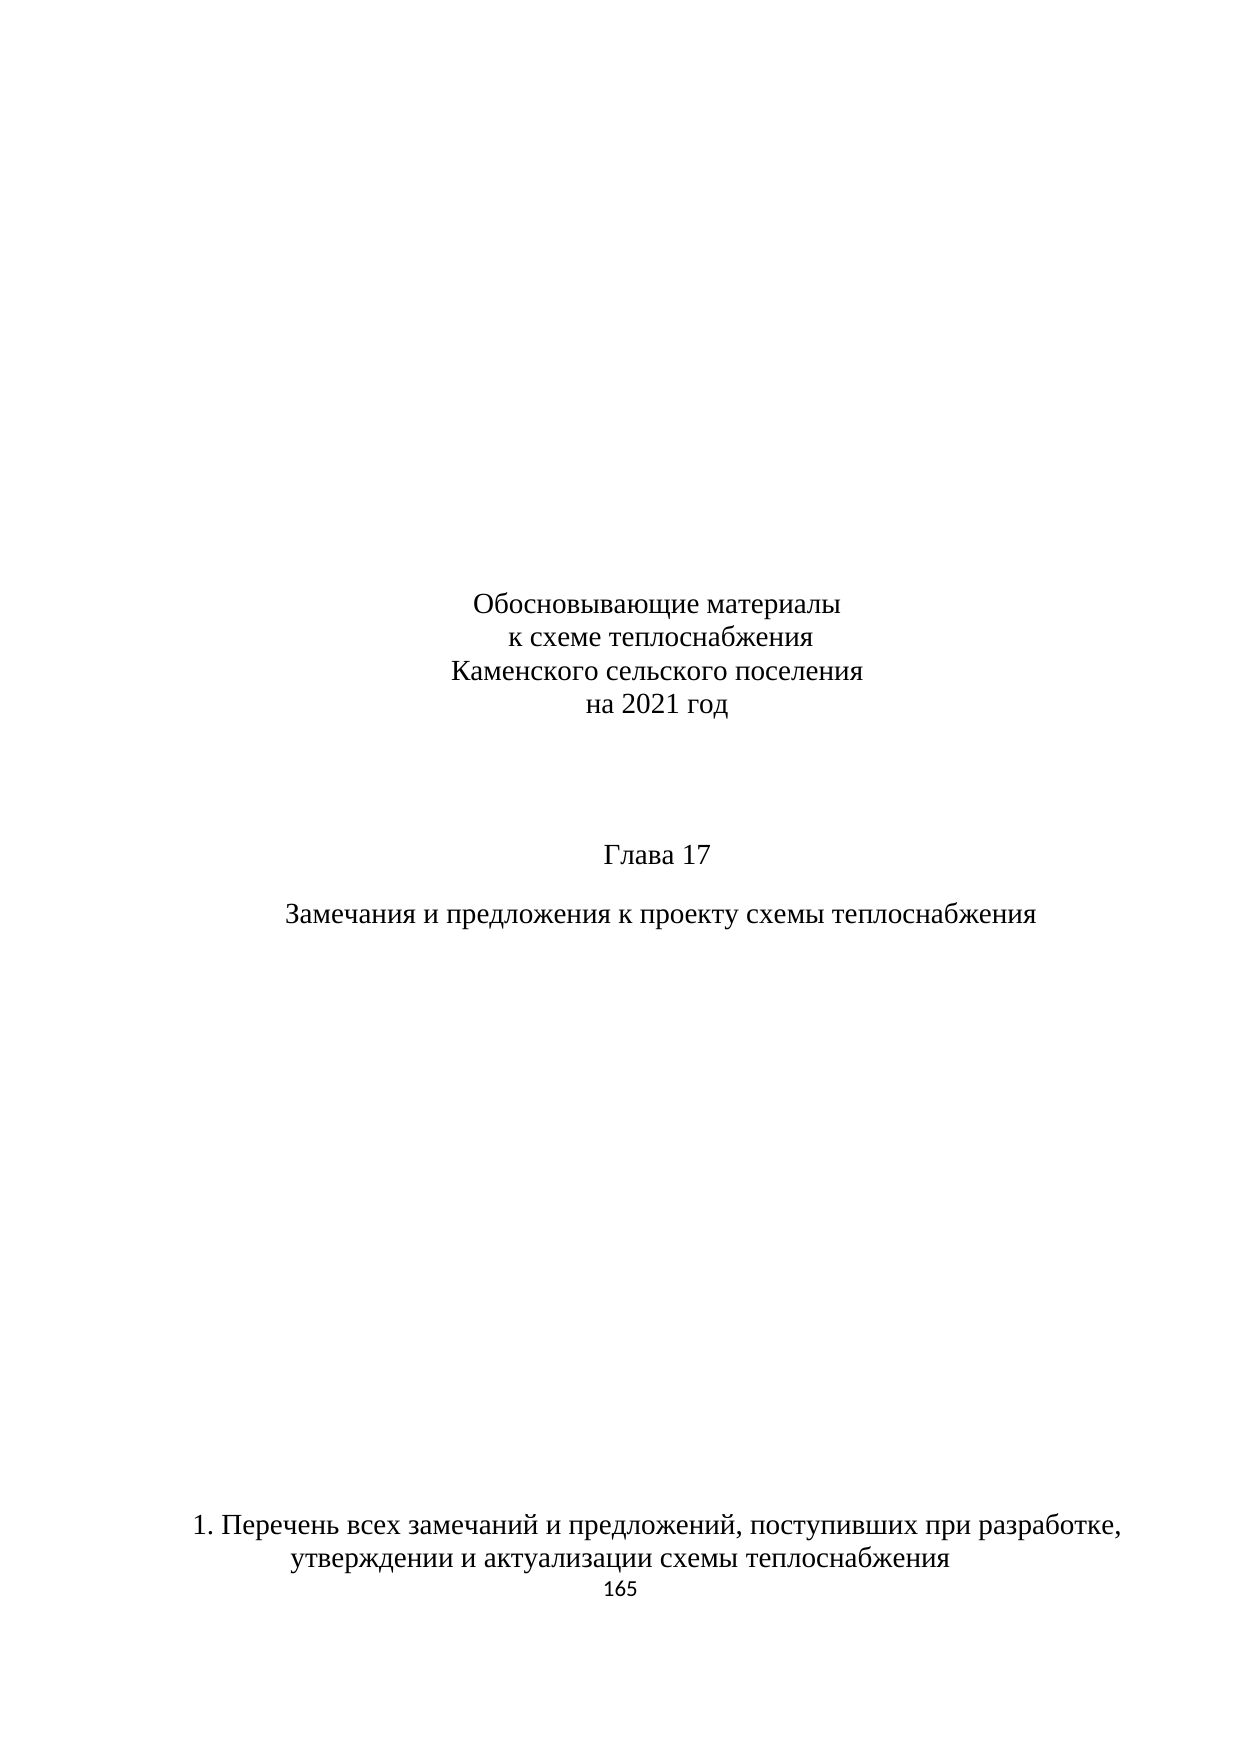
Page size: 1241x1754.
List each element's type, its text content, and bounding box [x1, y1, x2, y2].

text к схеме теплоснабжения [118, 619, 1122, 653]
text Каменского сельского поселения [118, 653, 1122, 687]
text Глава 17 [118, 837, 1122, 871]
text на 2021 год [118, 687, 1122, 720]
text Обосновывающие материалы [118, 586, 1122, 619]
text 1. Перечень всех замечаний и предложений, поступивших при разработке, утверждении и актуализации схемы теплоснабжения [118, 1507, 1122, 1574]
text Замечания и предложения к проекту схемы теплоснабжения [118, 896, 1122, 929]
